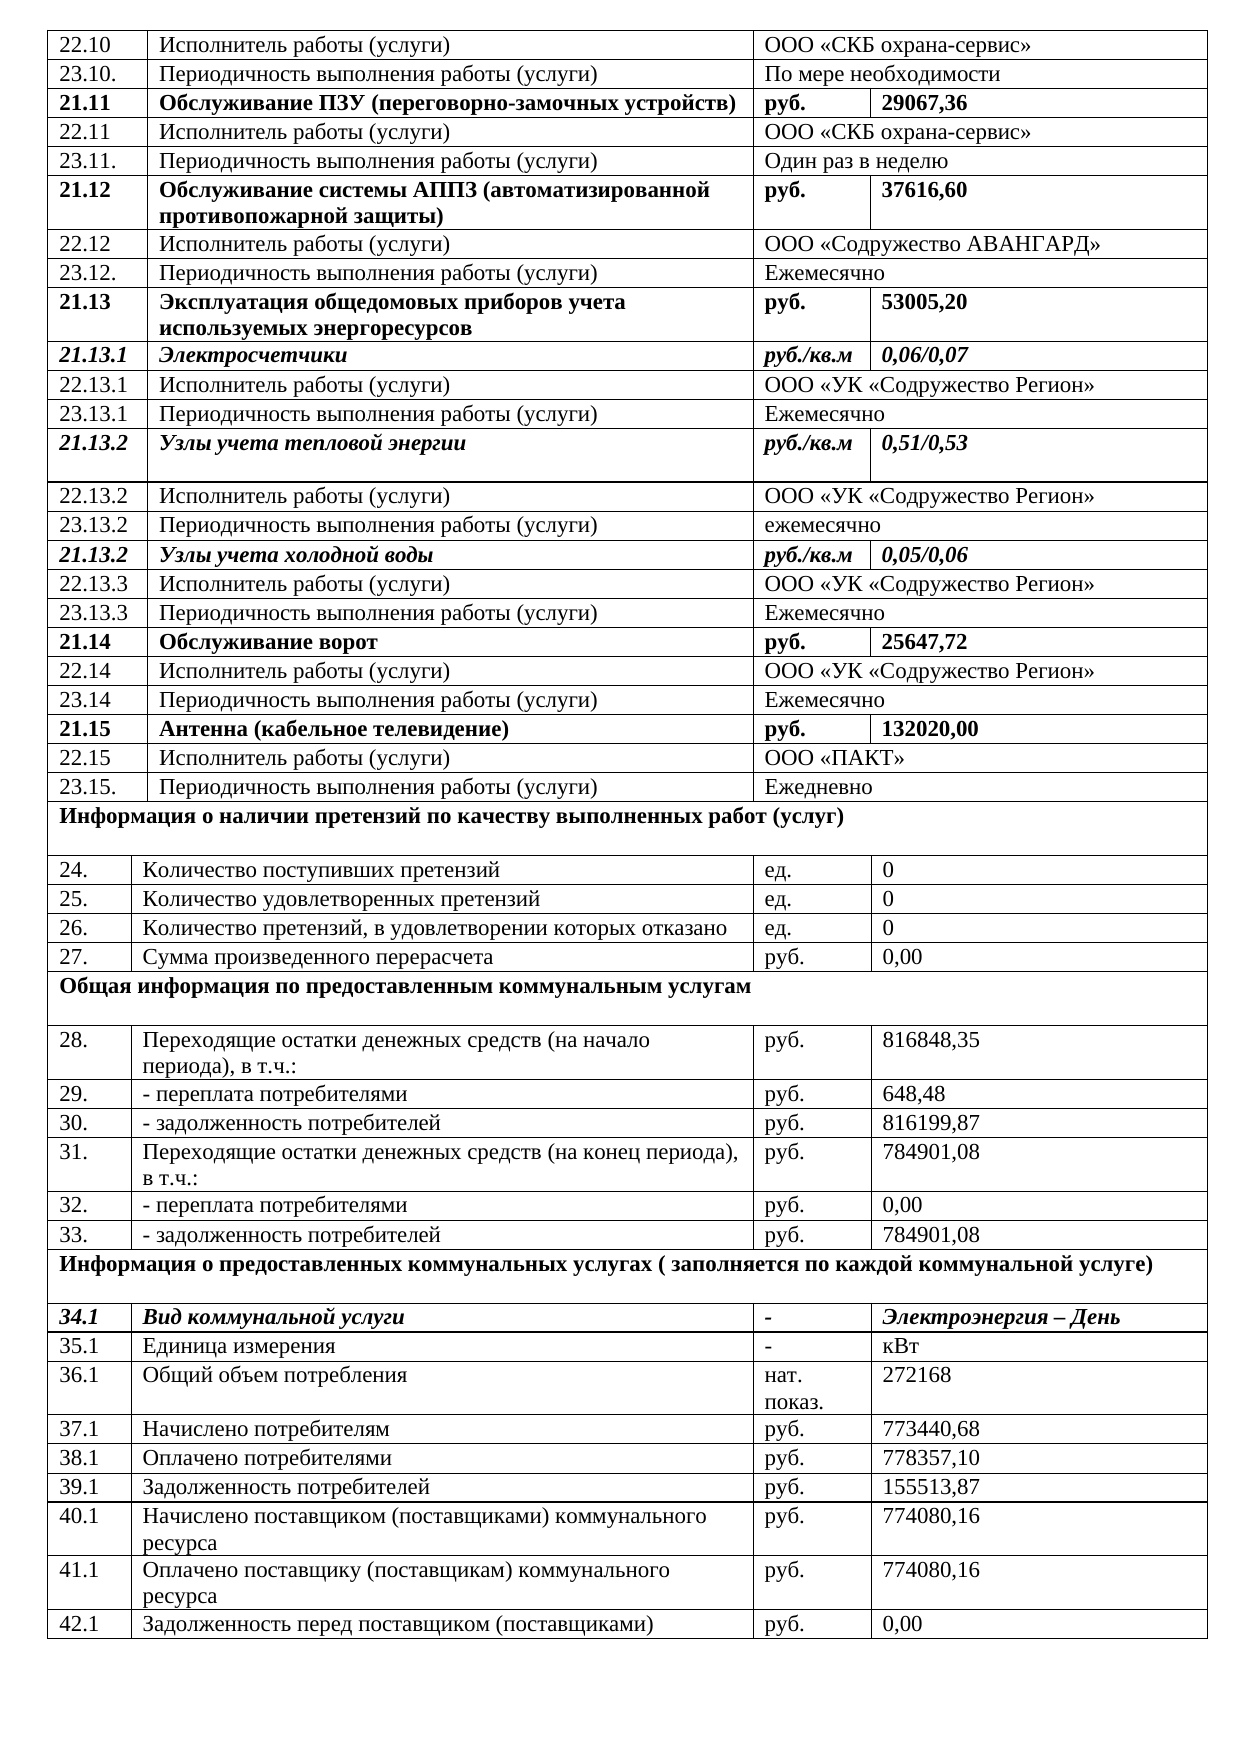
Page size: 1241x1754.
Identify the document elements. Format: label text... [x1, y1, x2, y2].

table_cell руб. [754, 1556, 871, 1609]
table_cell 774080,16 [872, 1556, 1207, 1609]
table_cell 778357,10 [872, 1444, 1207, 1472]
table_cell руб. [754, 1080, 871, 1108]
table_cell ед. [754, 885, 871, 913]
table_cell 36.1 [48, 1362, 131, 1414]
table_cell 24. [48, 856, 131, 884]
table_cell 42.1 [48, 1610, 131, 1638]
table_cell руб. [754, 1503, 871, 1555]
table_cell руб. [754, 1610, 871, 1638]
table_cell ООО «УК «Содружество Регион» [754, 570, 1207, 598]
table_cell Информация о предоставленных коммунальных услугах ( заполняется по каждой коммунальной услуге) [48, 1250, 1207, 1302]
table_cell ед. [754, 856, 871, 884]
table_cell руб. [754, 943, 871, 971]
table_cell ежемесячно [754, 512, 1207, 539]
table_cell 41.1 [48, 1556, 131, 1609]
table_cell 21.13.2 [48, 429, 147, 481]
table_cell 23.12. [48, 259, 147, 287]
table_cell 30. [48, 1109, 131, 1137]
table_cell Антенна (кабельное телевидение) [148, 715, 753, 743]
table_cell 0,05/0,06 [871, 541, 1207, 569]
table_cell ООО «УК «Содружество Регион» [754, 657, 1207, 685]
table_cell 25647,72 [871, 628, 1207, 656]
table_cell 0,06/0,07 [871, 342, 1207, 369]
table_cell - переплата потребителями [132, 1192, 753, 1219]
table_cell 31. [48, 1138, 131, 1191]
table_cell - задолженность потребителей [132, 1109, 753, 1137]
table_cell Исполнитель работы (услуги) [148, 657, 753, 685]
table_cell 22.13.1 [48, 371, 147, 399]
table_cell руб./кв.м [754, 429, 870, 481]
table_cell Количество претензий, в удовлетворении которых отказано [132, 914, 753, 942]
table_cell 28. [48, 1026, 131, 1079]
table_cell руб. [754, 1221, 871, 1249]
table_cell Общий объем потребления [132, 1362, 753, 1414]
table_cell Электросчетчики [148, 342, 753, 369]
table_cell 21.12 [48, 176, 147, 229]
table_cell 23.13.1 [48, 400, 147, 428]
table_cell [148, 60, 753, 88]
table_cell 0,00 [872, 943, 1207, 971]
table_cell руб. [754, 1415, 871, 1443]
table_cell Узлы учета тепловой энергии [148, 429, 753, 481]
table_cell Исполнитель работы (услуги) [148, 570, 753, 598]
table_cell руб. [754, 1474, 871, 1501]
table_cell 784901,08 [872, 1221, 1207, 1249]
table_cell руб. [754, 288, 870, 341]
table_cell 37616,60 [871, 176, 1207, 229]
table_cell - задолженность потребителей [132, 1221, 753, 1249]
table_cell 0 [872, 914, 1207, 942]
table_cell 0,51/0,53 [871, 429, 1207, 481]
table_cell 21.13.2 [48, 541, 147, 569]
table_cell нат. показ. [754, 1362, 871, 1414]
table_cell 132020,00 [871, 715, 1207, 743]
table_cell 21.15 [48, 715, 147, 743]
table_cell 22.11 [48, 118, 147, 146]
table_cell 23.14 [48, 686, 147, 714]
table_cell Ежемесячно [754, 686, 1207, 714]
table_cell ООО «СКБ охрана-сервис» [754, 31, 1207, 59]
table_cell руб. [754, 1026, 871, 1079]
table_cell руб. [754, 1109, 871, 1137]
table_cell 784901,08 [872, 1138, 1207, 1191]
table_cell Задолженность потребителей [132, 1474, 753, 1501]
table_cell 23.13.3 [48, 599, 147, 627]
table_cell 272168 [872, 1362, 1207, 1414]
table_cell Переходящие остатки денежных средств (на конец периода), в т.ч.: [132, 1138, 753, 1191]
table_cell 38.1 [48, 1444, 131, 1472]
table_cell 29. [48, 1080, 131, 1108]
table_cell руб. [754, 715, 870, 743]
table_cell руб. [754, 1444, 871, 1472]
table_cell - переплата потребителями [132, 1080, 753, 1108]
table_cell Единица измерения [132, 1333, 753, 1361]
table_cell руб./кв.м [754, 541, 870, 569]
table_cell ООО «ПАКТ» [754, 744, 1207, 772]
table_cell руб. [754, 176, 870, 229]
table_cell 773440,68 [872, 1415, 1207, 1443]
table_cell Начислено поставщиком (поставщиками) коммунального ресурса [132, 1503, 753, 1555]
table_cell 23.15. [48, 773, 147, 801]
table_cell 26. [48, 914, 131, 942]
table_cell 22.10 [48, 31, 147, 59]
table_cell Периодичность выполнения работы (услуги) [148, 686, 753, 714]
table_cell 37.1 [48, 1415, 131, 1443]
table_cell 21.13 [48, 288, 147, 341]
table_cell 29067,36 [871, 89, 1207, 117]
table_cell Исполнитель работы (услуги) [148, 230, 753, 258]
table_cell Количество удовлетворенных претензий [132, 885, 753, 913]
table_cell 816848,35 [872, 1026, 1207, 1079]
table_cell Информация о наличии претензий по качеству выполненных работ (услуг) [48, 802, 1207, 855]
table_cell 39.1 [48, 1474, 131, 1501]
table_cell ООО «УК «Содружество Регион» [754, 371, 1207, 399]
table_cell Количество поступивших претензий [132, 856, 753, 884]
table_cell руб./кв.м [754, 342, 870, 369]
table_cell 23.10. [48, 60, 147, 88]
table_cell 648,48 [872, 1080, 1207, 1108]
table_cell Вид коммунальной услуги [132, 1304, 753, 1331]
table_cell Периодичность выполнения работы (услуги) [148, 512, 753, 539]
table_cell Обслуживание системы АППЗ (автоматизированной противопожарной защиты) [148, 176, 753, 229]
table_cell 34.1 [48, 1304, 131, 1331]
table_cell 25. [48, 885, 131, 913]
table_cell Исполнитель работы (услуги) [148, 118, 753, 146]
table_cell Один раз в неделю [754, 147, 1207, 175]
table_cell 22.14 [48, 657, 147, 685]
table_cell 35.1 [48, 1333, 131, 1361]
table_cell 40.1 [48, 1503, 131, 1555]
table_cell Ежемесячно [754, 599, 1207, 627]
table_cell 33. [48, 1221, 131, 1249]
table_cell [148, 147, 753, 175]
table_cell - [754, 1304, 871, 1331]
table_cell Узлы учета холодной воды [148, 541, 753, 569]
table_cell Периодичность выполнения работы (услуги) [148, 599, 753, 627]
table_cell кВт [872, 1333, 1207, 1361]
table_cell Электроэнергия – День [872, 1304, 1207, 1331]
table_cell 23.13.2 [48, 512, 147, 539]
table_cell Оплачено потребителями [132, 1444, 753, 1472]
table_cell Начислено потребителям [132, 1415, 753, 1443]
table_cell ед. [754, 914, 871, 942]
table_cell Ежемесячно [754, 259, 1207, 287]
table_cell 774080,16 [872, 1503, 1207, 1555]
table_cell 21.11 [48, 89, 147, 117]
table_cell Оплачено поставщику (поставщикам) коммунального ресурса [132, 1556, 753, 1609]
table_cell Сумма произведенного перерасчета [132, 943, 753, 971]
table_cell Эксплуатация общедомовых приборов учета используемых энергоресурсов [148, 288, 753, 341]
table_cell 22.13.2 [48, 483, 147, 511]
table_cell Ежемесячно [754, 400, 1207, 428]
table_cell 32. [48, 1192, 131, 1219]
table_cell Обслуживание ворот [148, 628, 753, 656]
table_cell ООО «Содружество АВАНГАРД» [754, 230, 1207, 258]
table_cell По мере необходимости [754, 60, 1207, 88]
table_cell 21.13.1 [48, 342, 147, 369]
table_cell Периодичность выполнения работы (услуги) [148, 259, 753, 287]
table_cell 27. [48, 943, 131, 971]
table_cell 0,00 [872, 1610, 1207, 1638]
table_cell ООО «УК «Содружество Регион» [754, 483, 1207, 511]
table_cell 155513,87 [872, 1474, 1207, 1501]
table_cell руб. [754, 1192, 871, 1219]
table_cell 0,00 [872, 1192, 1207, 1219]
table_cell Ежедневно [754, 773, 1207, 801]
table_cell руб. [754, 628, 870, 656]
table_cell 53005,20 [871, 288, 1207, 341]
table_cell Общая информация по предоставленным коммунальным услугам [48, 972, 1207, 1025]
table_cell Исполнитель работы (услуги) [148, 371, 753, 399]
table_cell 0 [872, 856, 1207, 884]
table_cell 22.15 [48, 744, 147, 772]
table_cell Исполнитель работы (услуги) [148, 31, 753, 59]
table_cell Периодичность выполнения работы (услуги) [148, 773, 753, 801]
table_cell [132, 1610, 753, 1638]
table_cell 0 [872, 885, 1207, 913]
table_cell 23.11. [48, 147, 147, 175]
table_cell 22.13.3 [48, 570, 147, 598]
table_cell 21.14 [48, 628, 147, 656]
table_cell 816199,87 [872, 1109, 1207, 1137]
table_cell Переходящие остатки денежных средств (на начало периода), в т.ч.: [132, 1026, 753, 1079]
table_cell руб. [754, 1138, 871, 1191]
table_cell 22.12 [48, 230, 147, 258]
table_cell - [754, 1333, 871, 1361]
table_cell руб. [754, 89, 870, 117]
table_cell ООО «СКБ охрана-сервис» [754, 118, 1207, 146]
table_cell Исполнитель работы (услуги) [148, 744, 753, 772]
table_cell Обслуживание ПЗУ (переговорно-замочных устройств) [148, 89, 753, 117]
table_cell Периодичность выполнения работы (услуги) [148, 400, 753, 428]
table_cell Исполнитель работы (услуги) [148, 483, 753, 511]
